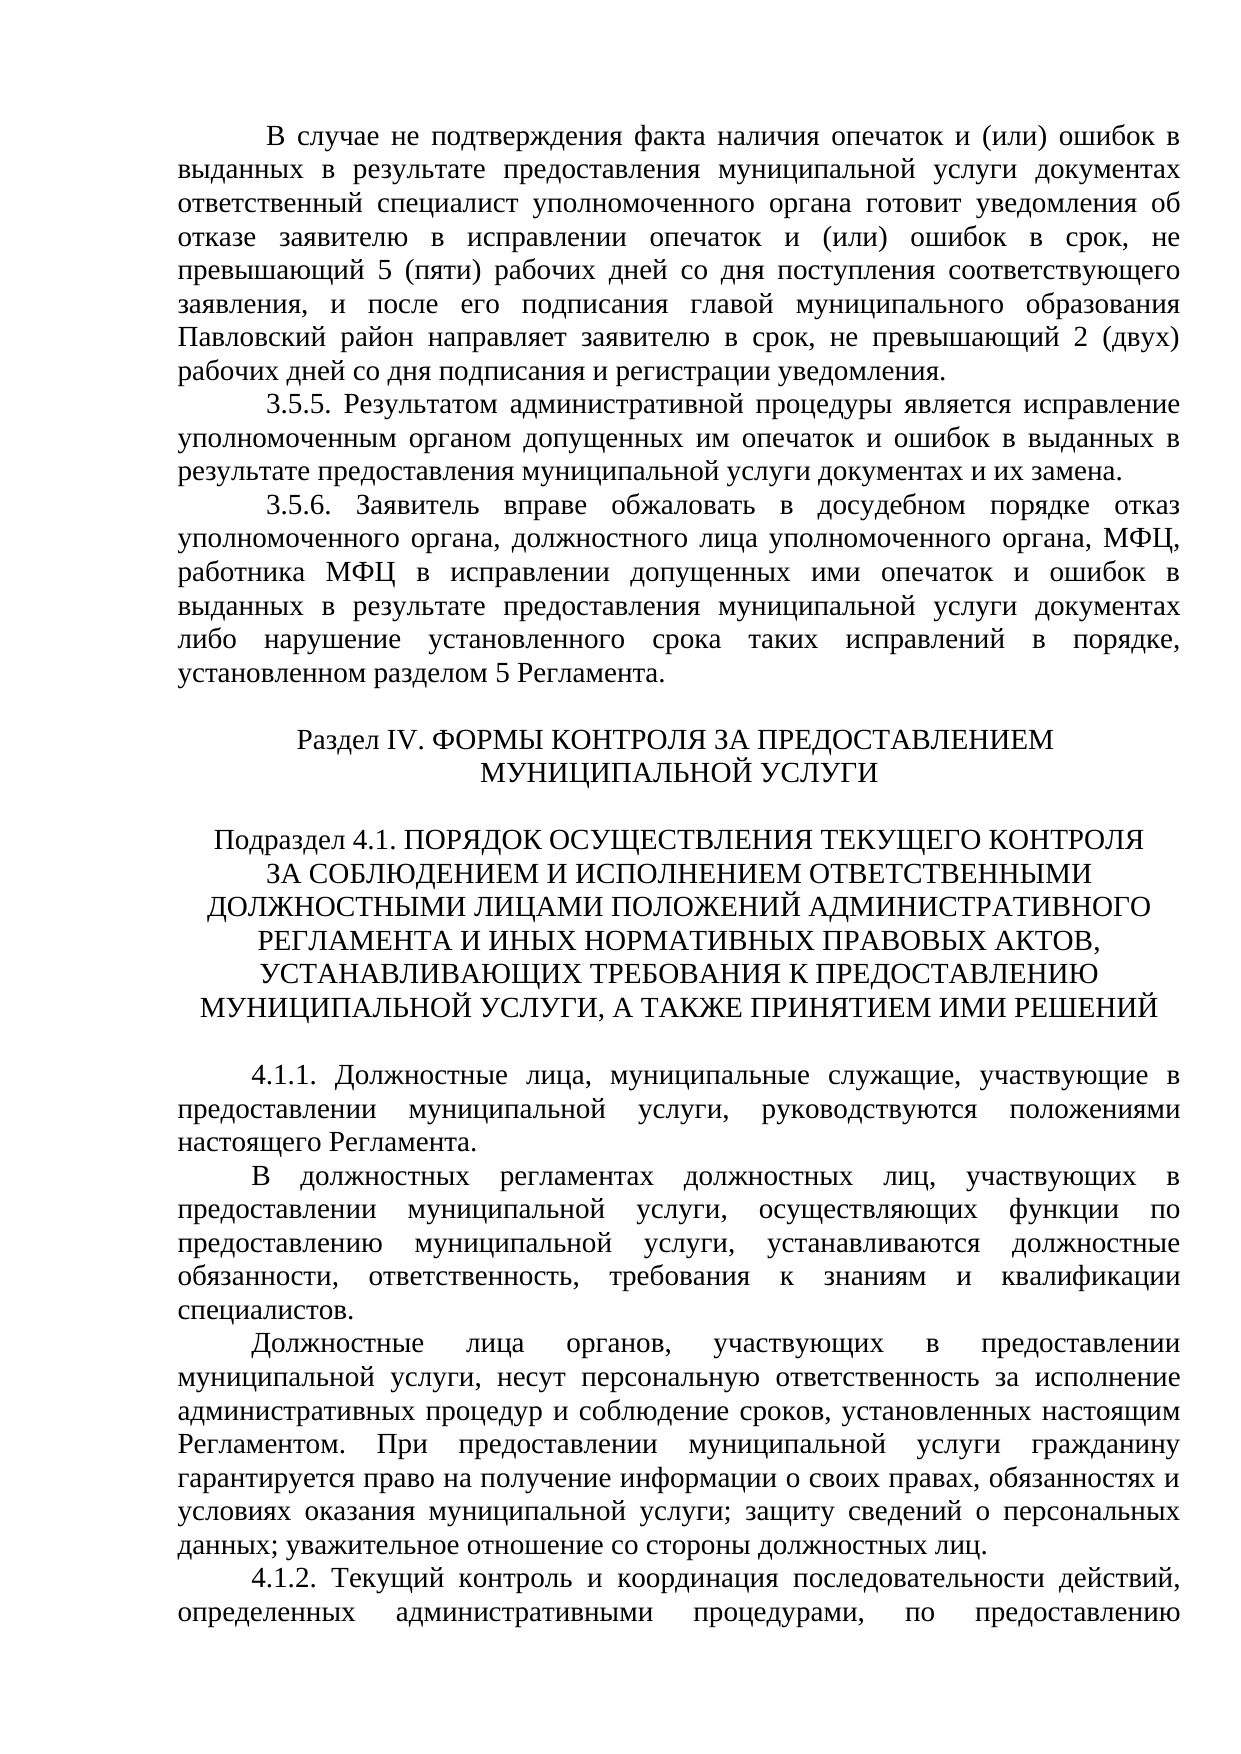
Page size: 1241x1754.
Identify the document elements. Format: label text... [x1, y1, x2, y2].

text Раздел IV. ФОРМЫ КОНТРОЛЯ ЗА ПРЕДОСТАВЛЕНИЕМ МУНИЦИПАЛЬНОЙ УСЛУГИ [177, 722, 1181, 789]
text В должностных регламентах должностных лиц, участвующих в предоставлении муниципальной услуги, осуществляющих функции по предоставлению муниципальной услуги, устанавливаются должностные обязанности, ответственность, требования к знаниям и квалификации специалистов. [177, 1158, 1181, 1326]
text В случае не подтверждения факта наличия опечаток и (или) ошибок в выданных в результате предоставления муниципальной услуги документах ответственный специалист уполномоченного органа готовит уведомления об отказе заявителю в исправлении опечаток и (или) ошибок в срок, не превышающий 5 (пяти) рабочих дней со дня поступления соответствующего заявления, и после его подписания главой муниципального образования Павловский район направляет заявителю в срок, не превышающий 2 (двух) рабочих дней со дня подписания и регистрации уведомления. [177, 118, 1181, 386]
text 3.5.5. Результатом административной процедуры является исправление уполномоченным органом допущенных им опечаток и ошибок в выданных в результате предоставления муниципальной услуги документах и их замена. [177, 386, 1181, 487]
text УСТАНАВЛИВАЮЩИХ ТРЕБОВАНИЯ К ПРЕДОСТАВЛЕНИЮ [177, 957, 1181, 990]
text ДОЛЖНОСТНЫМИ ЛИЦАМИ ПОЛОЖЕНИЙ АДМИНИСТРАТИВНОГО [177, 889, 1181, 923]
text ЗА СОБЛЮДЕНИЕМ И ИСПОЛНЕНИЕМ ОТВЕТСТВЕННЫМИ [177, 856, 1181, 889]
text Должностные лица органов, участвующих в предоставлении муниципальной услуги, несут персональную ответственность за исполнение административных процедур и соблюдение сроков, установленных настоящим Регламентом. При предоставлении муниципальной услуги гражданину гарантируется право на получение информации о своих правах, обязанностях и условиях оказания муниципальной услуги; защиту сведений о персональных данных; уважительное отношение со стороны должностных лиц. [177, 1326, 1181, 1560]
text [177, 1560, 1181, 1627]
text МУНИЦИПАЛЬНОЙ УСЛУГИ, А ТАКЖЕ ПРИНЯТИЕМ ИМИ РЕШЕНИЙ [177, 990, 1181, 1024]
text РЕГЛАМЕНТА И ИНЫХ НОРМАТИВНЫХ ПРАВОВЫХ АКТОВ, [177, 923, 1181, 957]
text 3.5.6. Заявитель вправе обжаловать в досудебном порядке отказ уполномоченного органа, должностного лица уполномоченного органа, МФЦ, работника МФЦ в исправлении допущенных ими опечаток и ошибок в выданных в результате предоставления муниципальной услуги документах либо нарушение установленного срока таких исправлений в порядке, установленном разделом 5 Регламента. [177, 487, 1181, 688]
text 4.1.1. Должностные лица, муниципальные служащие, участвующие в предоставлении муниципальной услуги, руководствуются положениями настоящего Регламента. [177, 1057, 1181, 1158]
text Подраздел 4.1. ПОРЯДОК ОСУЩЕСТВЛЕНИЯ ТЕКУЩЕГО КОНТРОЛЯ [177, 822, 1181, 856]
